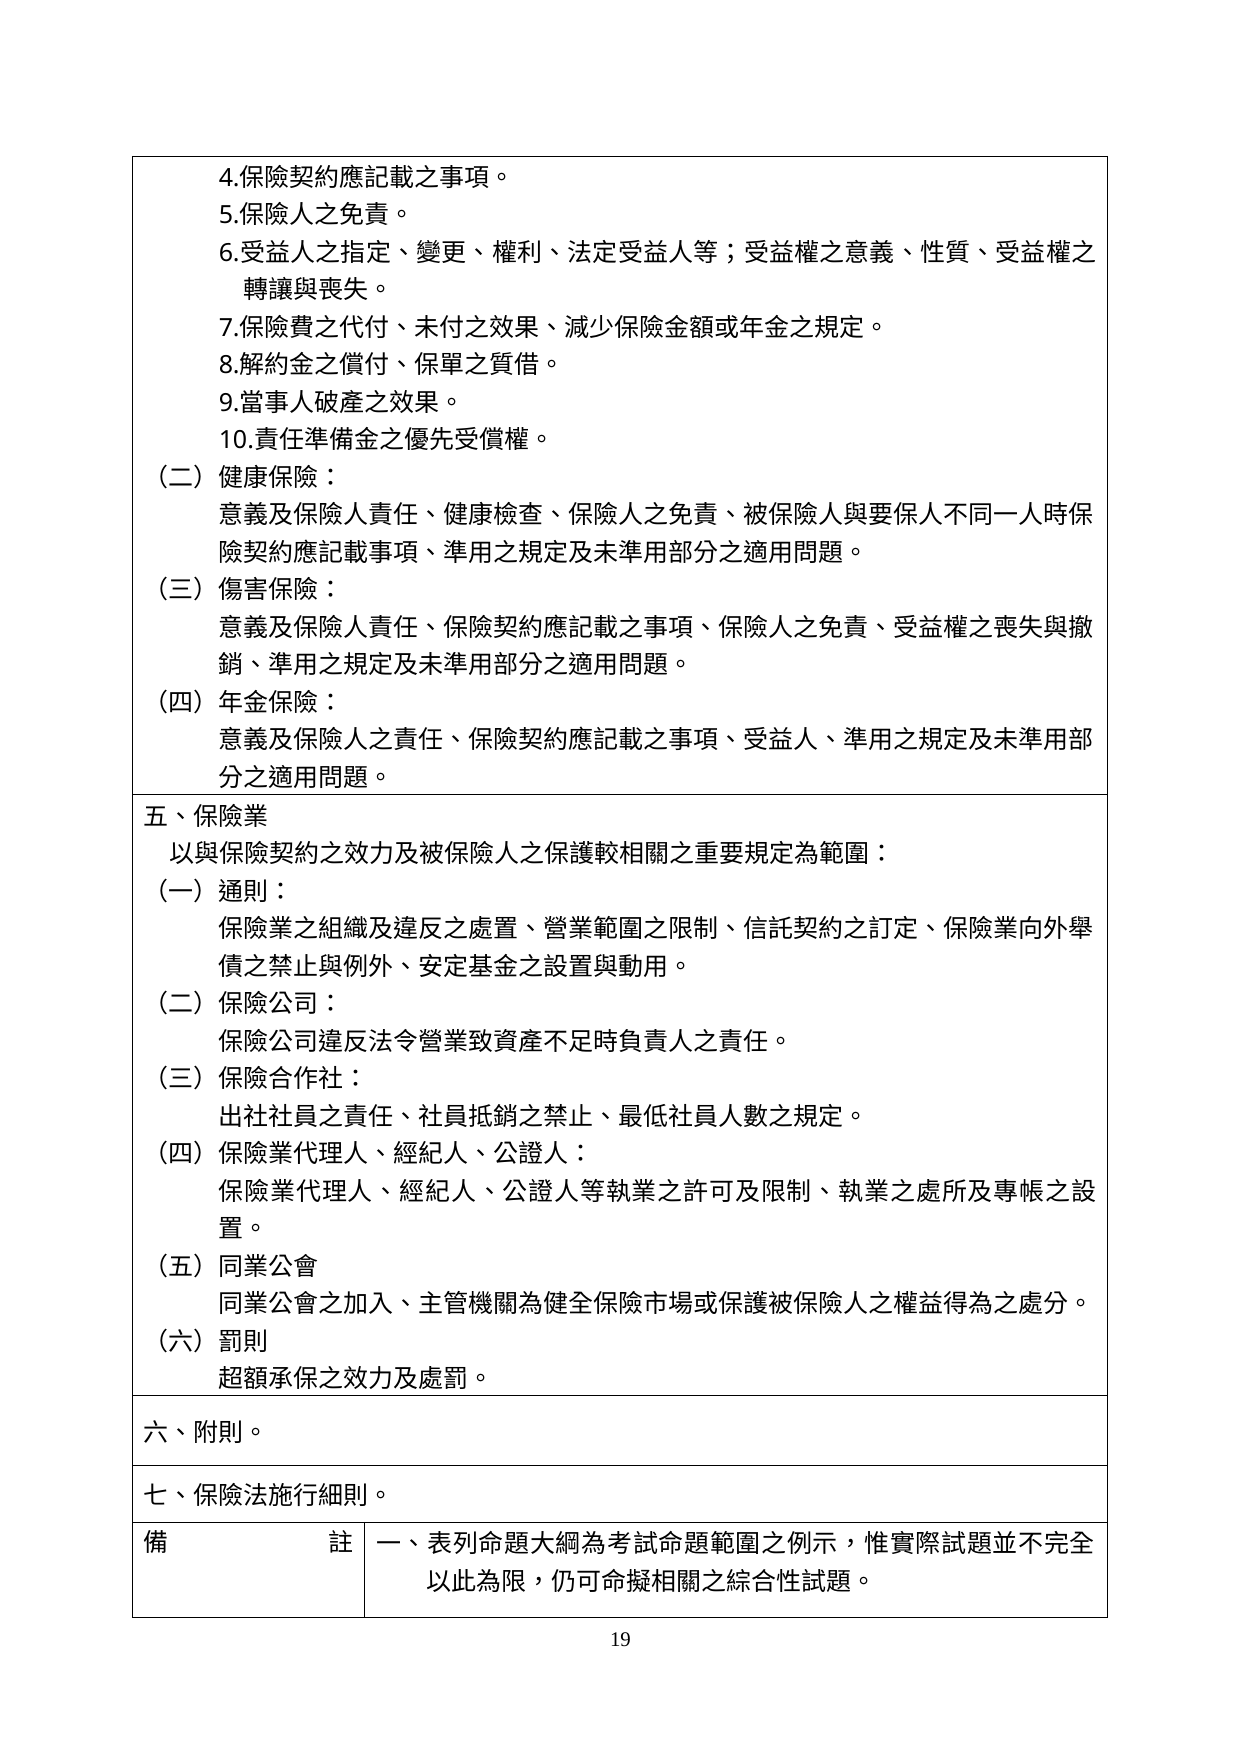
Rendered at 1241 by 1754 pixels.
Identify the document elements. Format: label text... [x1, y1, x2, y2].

table_cell 六、附則。 [133, 1396, 1107, 1465]
table_cell 備 註 [133, 1523, 364, 1617]
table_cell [365, 1523, 1107, 1617]
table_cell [133, 157, 1107, 794]
table_cell 五、保險業 以與保險契約之效力及被保險人之保護較相關之重要規定為範圍： （一）通則： 保險業之組織及違反之處置、營業範圍之限制、信託契約之訂定、保險業向外舉債之禁止與例外、安定基金之設置與動用。 （二）保險公司： 保險公司違反法令營業致資產不足時負責人之責任。 （三）保險合作社： 出社社員之責任、社員抵銷之禁止、最低社員人數之規定。 （四）保險業代理人、經紀人、公證人： 保險業代理人、經紀人、公證人等執業之許可及限制、執業之處所及專帳之設置。 （五）同業公會 同業公會之加入、主管機關為健全保險市場或保護被保險人之權益得為之處分。 （六）罰則 超額承保之效力及處罰。 [133, 795, 1107, 1395]
table_cell 七、保險法施行細則。 [133, 1466, 1107, 1522]
